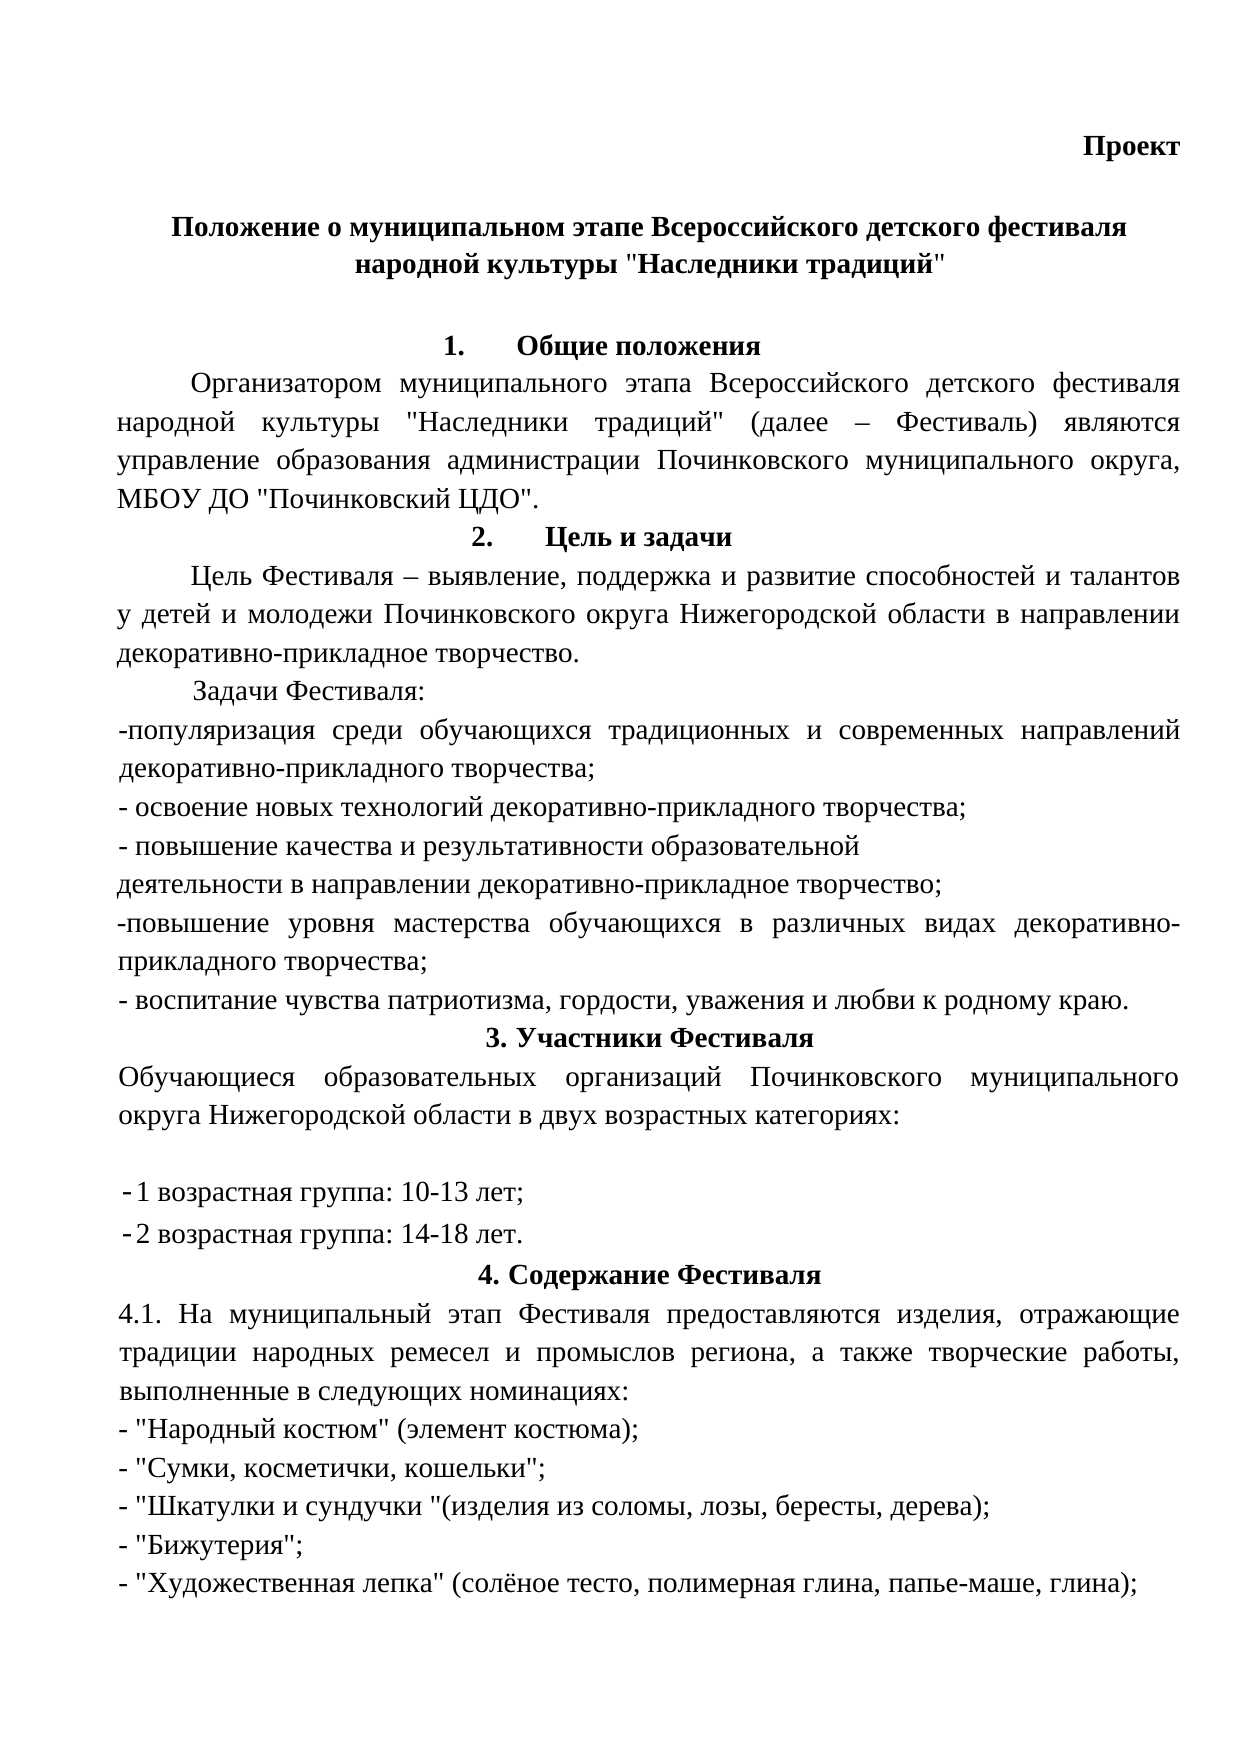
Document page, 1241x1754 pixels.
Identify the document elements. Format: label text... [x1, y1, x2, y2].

text -популяризация среди обучающихся традиционных и современных направлений декоративно-прикладного творчества; [118, 712, 1181, 784]
text - "Сумки, косметички, кошельки"; [118, 1450, 1181, 1483]
subtitle 2. Цель и задачи [118, 519, 1181, 553]
text деятельности в направлении декоративно-прикладное творчество; [117, 866, 1181, 900]
text - освоение новых технологий декоративно-прикладного творчества; [118, 789, 1181, 823]
text Организатором муниципального этапа Всероссийского детского фестиваля народной культуры "Наследники традиций" (далее – Фестиваль) являются управление образования администрации Починковского муниципального округа, МБОУ ДО "Починковский ЦДО". [117, 365, 1181, 514]
text 4.1. На муниципальный этап Фестиваля предоставляются изделия, отражающие традиции народных ремесел и промыслов региона, а также творческие работы, выполненные в следующих номинациях: [118, 1296, 1181, 1406]
text - "Художественная лепка" (солёное тесто, полимерная глина, папье-маше, глина); [118, 1566, 1181, 1599]
text -повышение уровня мастерства обучающихся в различных видах декоративно-прикладного творчества; [117, 905, 1181, 977]
text -2 возрастная группа: 14-18 лет. [118, 1216, 767, 1252]
text - "Бижутерия"; [118, 1527, 1181, 1561]
subtitle 1. Общие положения [118, 328, 1181, 361]
text -1 возрастная группа: 10-13 лет; [118, 1174, 767, 1211]
text Проект [118, 128, 1180, 161]
subtitle 3. Участники Фестиваля [118, 1020, 1181, 1054]
text Положение о муниципальном этапе Всероссийского детского фестиваля народной культуры "Наследники традиций" [118, 209, 1180, 280]
text Цель Фестиваля – выявление, поддержка и развитие способностей и талантов у детей и молодежи Починковского округа Нижегородской области в направлении декоративно-прикладное творчество. [117, 558, 1181, 668]
text - "Народный костюм" (элемент костюма); [118, 1411, 1181, 1445]
text Обучающиеся образовательных организаций Починковского муниципального округа Нижегородской области в двух возрастных категориях: [118, 1059, 1180, 1131]
subtitle 4. Содержание Фестиваля [118, 1257, 1181, 1291]
text - воспитание чувства патриотизма, гордости, уважения и любви к родному краю. [118, 982, 1181, 1015]
text - повышение качества и результативности образовательной [118, 828, 1181, 861]
text - "Шкатулки и сундучки "(изделия из соломы, лозы, бересты, дерева); [118, 1488, 1181, 1522]
text Задачи Фестиваля: [192, 673, 1181, 707]
